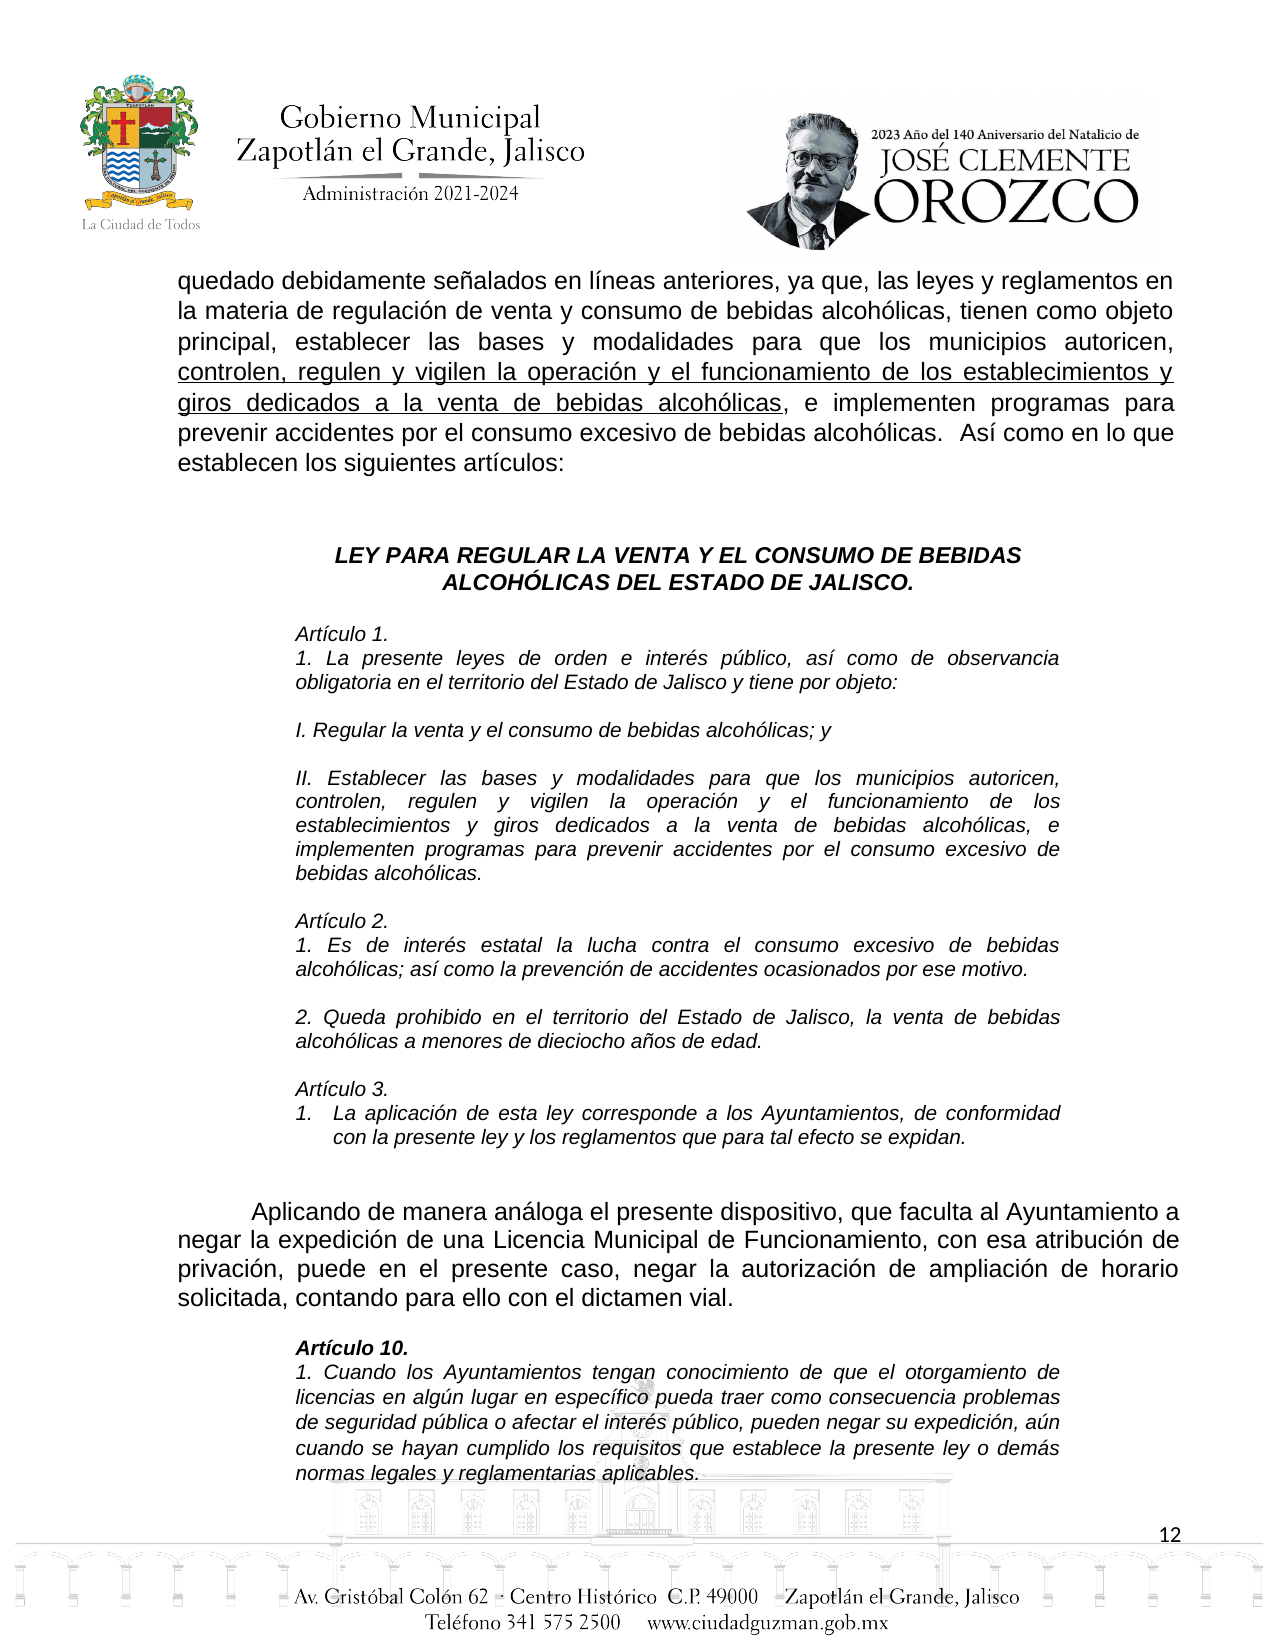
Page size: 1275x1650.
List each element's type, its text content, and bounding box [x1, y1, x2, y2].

text 1. Cuando los Ayuntamientos tengan conocimiento de que el otorgamiento de licencias en algún lugar en específico pueda traer como consecuencia problemas de seguridad pública o afectar el interés público, pueden negar su expedición, aún cuando se hayan cumplido los requisitos que establece la presente ley o demás normas legales y reglamentarias aplicables. [295, 1359, 1063, 1485]
text Artículo 10. [295, 1336, 1063, 1359]
text Artículo 3. [295, 1077, 1063, 1101]
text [177, 266, 1175, 477]
text 1. La presente leyes de orden e interés público, así como de observancia obligatoria en el territorio del Estado de Jalisco y tiene por objeto: [295, 646, 1063, 693]
picture [1, 27, 1275, 1650]
list La aplicación de esta ley corresponde a los Ayuntamientos, de conformidad con la presente ley y los reglamentos que para tal efecto se expidan. [295, 1101, 1063, 1149]
text LEY PARA REGULAR LA VENTA Y EL CONSUMO DE BEBIDAS [295, 542, 1063, 569]
text 2. Queda prohibido en el territorio del Estado de Jalisco, la venta de bebidas alcohólicas a menores de dieciocho años de edad. [295, 1005, 1063, 1053]
text II. Establecer las bases y modalidades para que los municipios autoricen, controlen, regulen y vigilen la operación y el funcionamiento de los establecimientos y giros dedicados a la venta de bebidas alcohólicas, e implementen programas para prevenir accidentes por el consumo excesivo de bebidas alcohólicas. [295, 765, 1063, 885]
text Aplicando de manera análoga el presente dispositivo, que faculta al Ayuntamiento a negar la expedición de una Licencia Municipal de Funcionamiento, con esa atribución de privación, puede en el presente caso, negar la autorización de ampliación de horario solicitada, contando para ello con el dictamen vial. [177, 1197, 1181, 1312]
text 1. Es de interés estatal la lucha contra el consumo excesivo de bebidas alcohólicas; así como la prevención de accidentes ocasionados por ese motivo. [295, 933, 1063, 981]
text Artículo 1. [295, 622, 1063, 646]
text Artículo 2. [295, 909, 1063, 933]
text ALCOHÓLICAS DEL ESTADO DE JALISCO. [295, 569, 1063, 595]
text I. Regular la venta y el consumo de bebidas alcohólicas; y [295, 717, 1063, 741]
